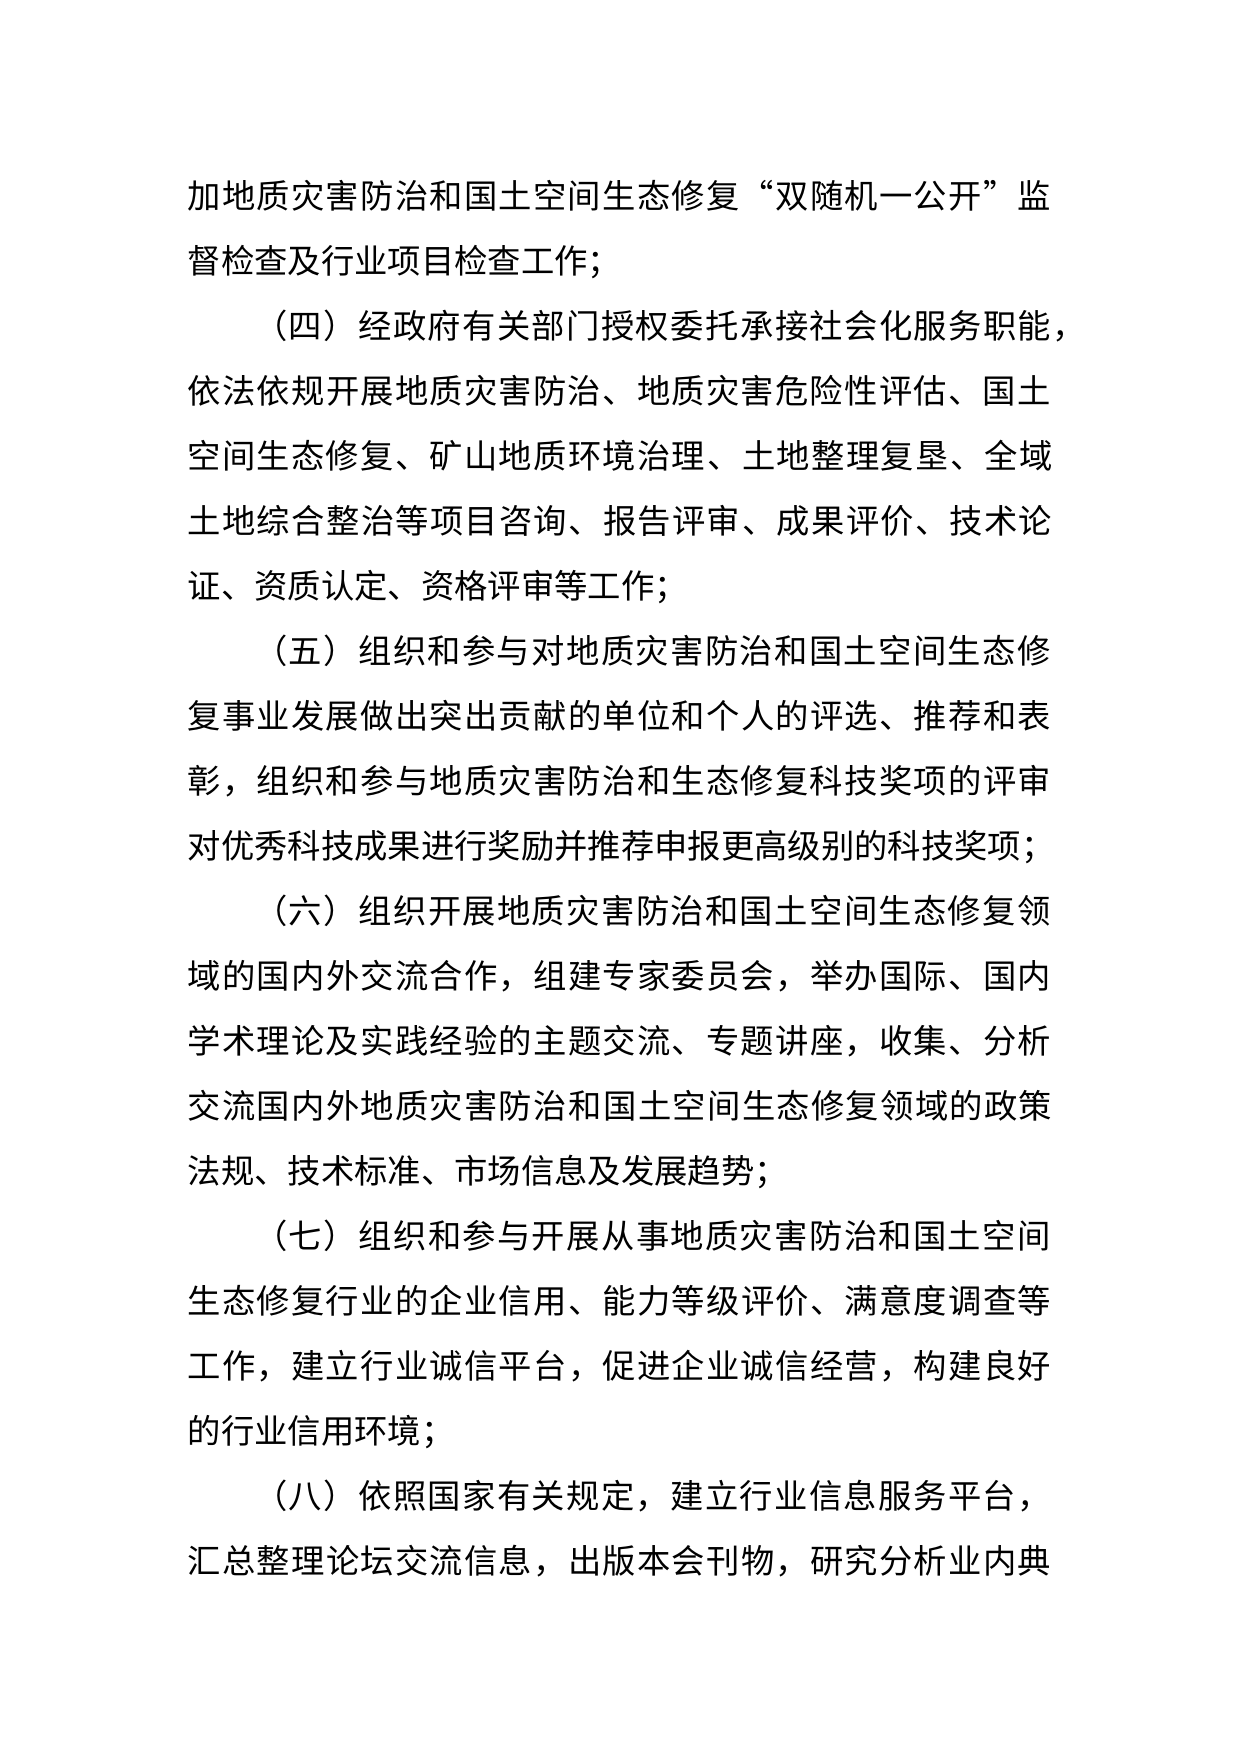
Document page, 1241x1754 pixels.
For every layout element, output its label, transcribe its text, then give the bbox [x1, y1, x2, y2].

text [187, 162, 1053, 292]
text （五）组织和参与对地质灾害防治和国土空间生态修复事业发展做出突出贡献的单位和个人的评选、推荐和表彰，组织和参与地质灾害防治和生态修复科技奖项的评审，对优秀科技成果进行奖励并推荐申报更高级别的科技奖项； [187, 617, 1053, 877]
text （四）经政府有关部门授权委托承接社会化服务职能，依法依规开展地质灾害防治、地质灾害危险性评估、国土空间生态修复、矿山地质环境治理、土地整理复垦、全域土地综合整治等项目咨询、报告评审、成果评价、技术论证、资质认定、资格评审等工作； [187, 292, 1053, 617]
text （七）组织和参与开展从事地质灾害防治和国土空间生态修复行业的企业信用、能力等级评价、满意度调查等工作，建立行业诚信平台，促进企业诚信经营，构建良好的行业信用环境； [187, 1202, 1053, 1462]
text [187, 1462, 1053, 1592]
text （六）组织开展地质灾害防治和国土空间生态修复领域的国内外交流合作，组建专家委员会，举办国际、国内学术理论及实践经验的主题交流、专题讲座，收集、分析、交流国内外地质灾害防治和国土空间生态修复领域的政策法规、技术标准、市场信息及发展趋势； [187, 877, 1053, 1202]
